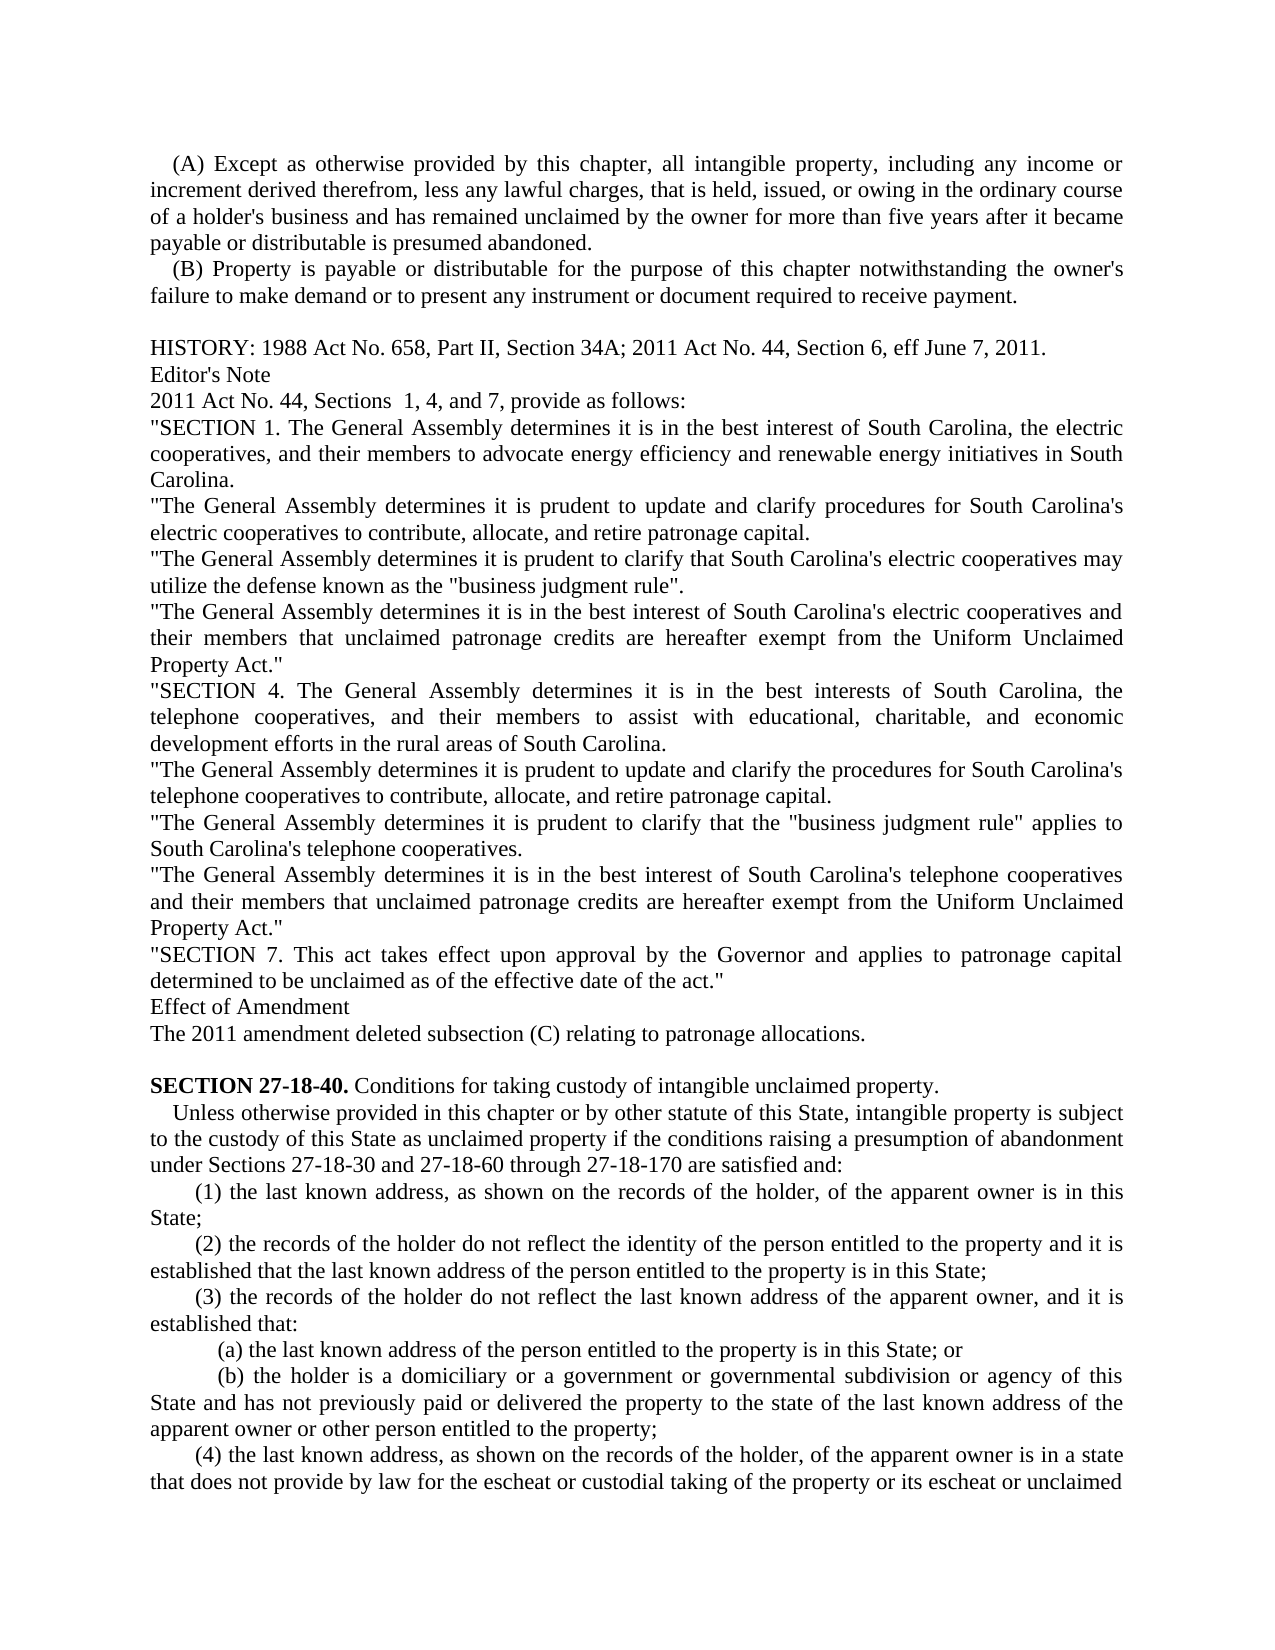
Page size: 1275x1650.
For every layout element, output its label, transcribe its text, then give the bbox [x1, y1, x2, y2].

text (3) the records of the holder do not reflect the last known address of the apparent owner, and it is established that: [150, 1283, 1125, 1336]
text "SECTION 7. This act takes effect upon approval by the Governor and applies to patronage capital determined to be unclaimed as of the effective date of the act." [150, 941, 1125, 993]
text Editor's Note [150, 361, 1125, 387]
text (b) the holder is a domiciliary or a government or governmental subdivision or agency of this State and has not previously paid or delivered the property to the state of the last known address of the apparent owner or other person entitled to the property; [150, 1362, 1125, 1441]
text Effect of Amendment [150, 993, 1125, 1020]
text 2011 Act No. 44, Sections 1, 4, and 7, provide as follows: [150, 387, 1125, 413]
text "The General Assembly determines it is prudent to update and clarify procedures for South Carolina's electric cooperatives to contribute, allocate, and retire patronage capital. [150, 493, 1125, 545]
text "The General Assembly determines it is in the best interest of South Carolina's electric cooperatives and their members that unclaimed patronage credits are hereafter exempt from the Uniform Unclaimed Property Act." [150, 598, 1125, 677]
text (A) Except as otherwise provided by this chapter, all intangible property, including any income or increment derived therefrom, less any lawful charges, that is held, issued, or owing in the ordinary course of a holder's business and has remained unclaimed by the owner for more than five years after it became payable or distributable is presumed abandoned. [150, 150, 1125, 255]
text Unless otherwise provided in this chapter or by other statute of this State, intangible property is subject to the custody of this State as unclaimed property if the conditions raising a presumption of abandonment under Sections 27-18-30 and 27-18-60 through 27-18-170 are satisfied and: [150, 1099, 1125, 1178]
text "The General Assembly determines it is prudent to clarify that South Carolina's electric cooperatives may utilize the defense known as the "business judgment rule". [150, 545, 1125, 598]
text (2) the records of the holder do not reflect the identity of the person entitled to the property and it is established that the last known address of the person entitled to the property is in this State; [150, 1231, 1125, 1283]
text HISTORY: 1988 Act No. 658, Part II, Section 34A; 2011 Act No. 44, Section 6, eff June 7, 2011. [150, 334, 1125, 361]
text "The General Assembly determines it is in the best interest of South Carolina's telephone cooperatives and their members that unclaimed patronage credits are hereafter exempt from the Uniform Unclaimed Property Act." [150, 862, 1125, 941]
text (1) the last known address, as shown on the records of the holder, of the apparent owner is in this State; [150, 1178, 1125, 1231]
text SECTION 27-18-40. Conditions for taking custody of intangible unclaimed property. [150, 1072, 1125, 1099]
text "SECTION 4. The General Assembly determines it is in the best interests of South Carolina, the telephone cooperatives, and their members to assist with educational, charitable, and economic development efforts in the rural areas of South Carolina. [150, 677, 1125, 756]
text The 2011 amendment deleted subsection (C) relating to patronage allocations. [150, 1020, 1125, 1046]
text "SECTION 1. The General Assembly determines it is in the best interest of South Carolina, the electric cooperatives, and their members to advocate energy efficiency and renewable energy initiatives in South Carolina. [150, 413, 1125, 493]
text "The General Assembly determines it is prudent to update and clarify the procedures for South Carolina's telephone cooperatives to contribute, allocate, and retire patronage capital. [150, 756, 1125, 809]
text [150, 1441, 1125, 1494]
text (B) Property is payable or distributable for the purpose of this chapter notwithstanding the owner's failure to make demand or to present any instrument or document required to receive payment. [150, 255, 1125, 308]
text "The General Assembly determines it is prudent to clarify that the "business judgment rule" applies to South Carolina's telephone cooperatives. [150, 809, 1125, 862]
text (a) the last known address of the person entitled to the property is in this State; or [150, 1336, 1125, 1362]
